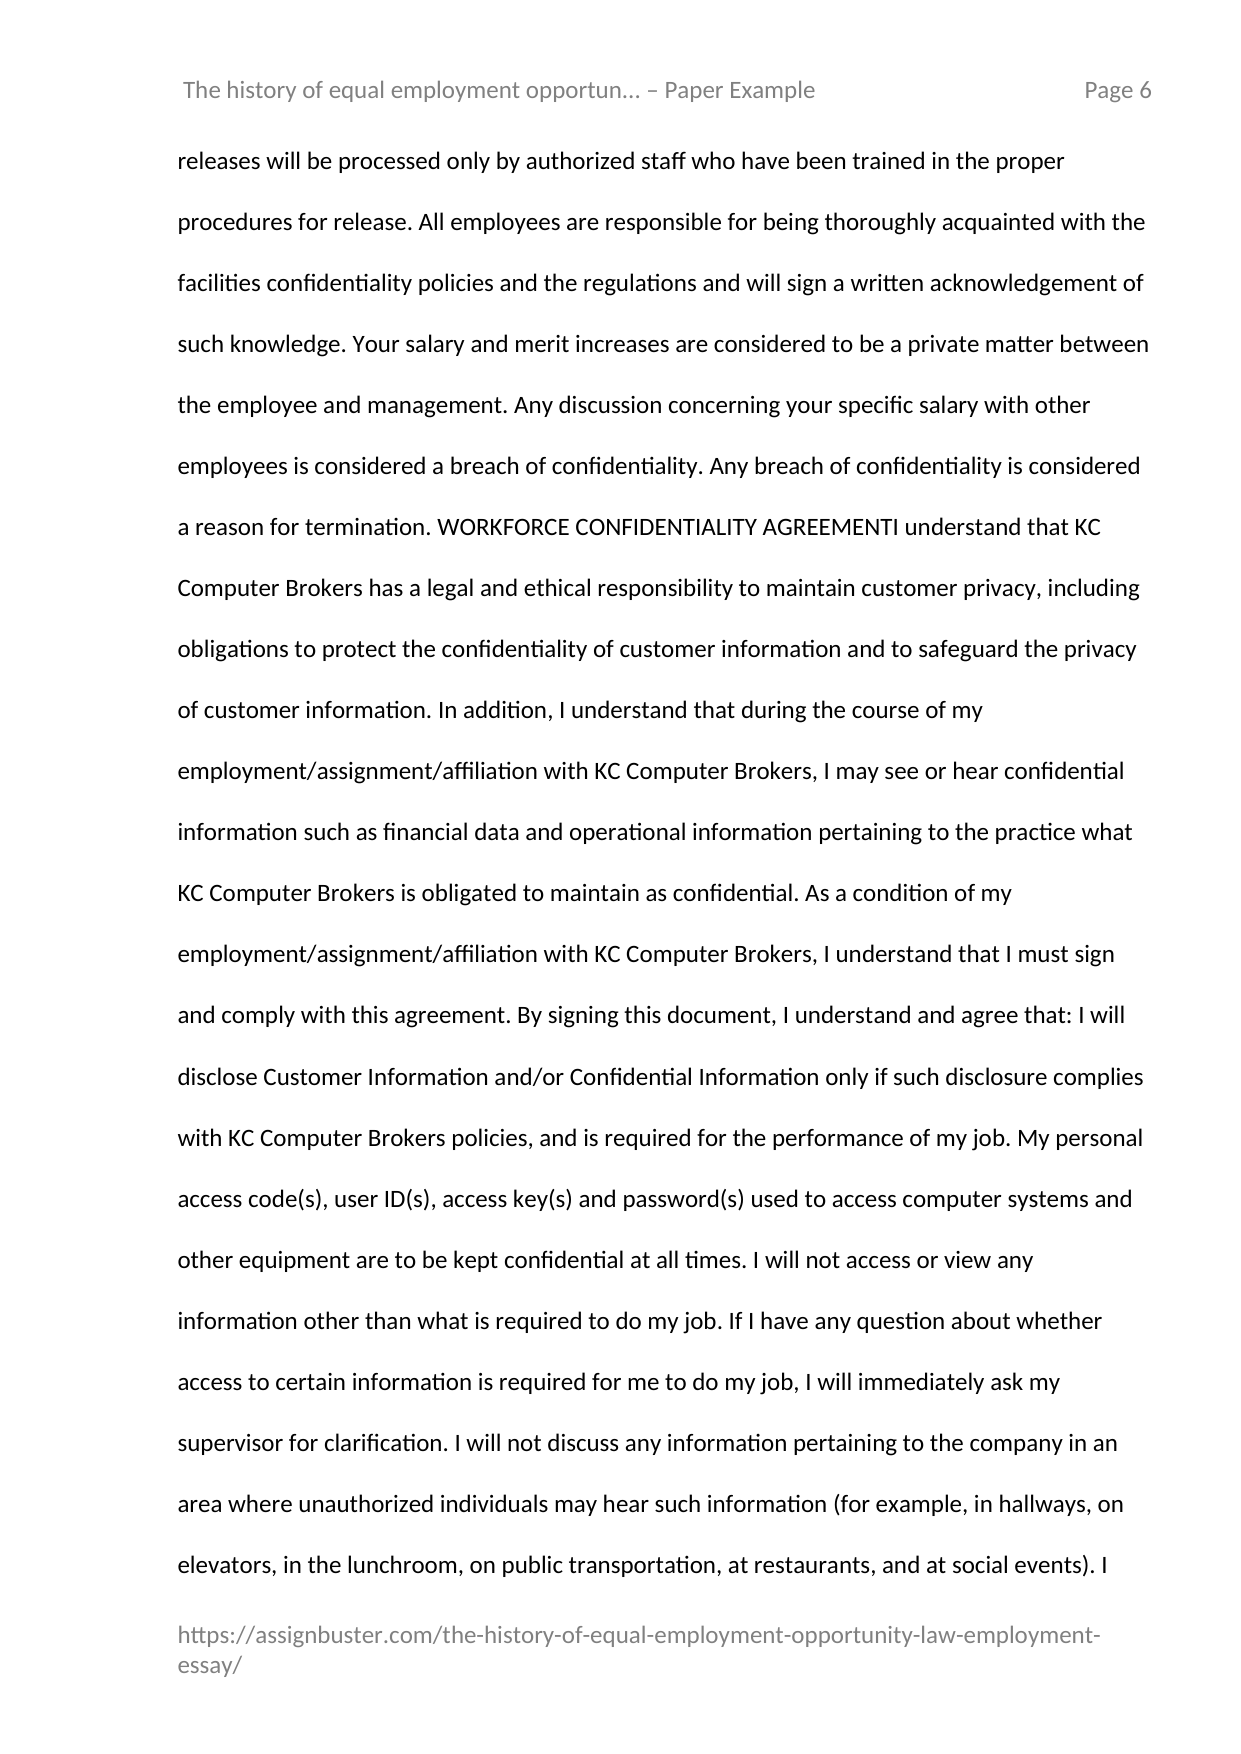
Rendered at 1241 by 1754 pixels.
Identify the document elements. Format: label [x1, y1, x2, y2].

text [177, 145, 1152, 1579]
